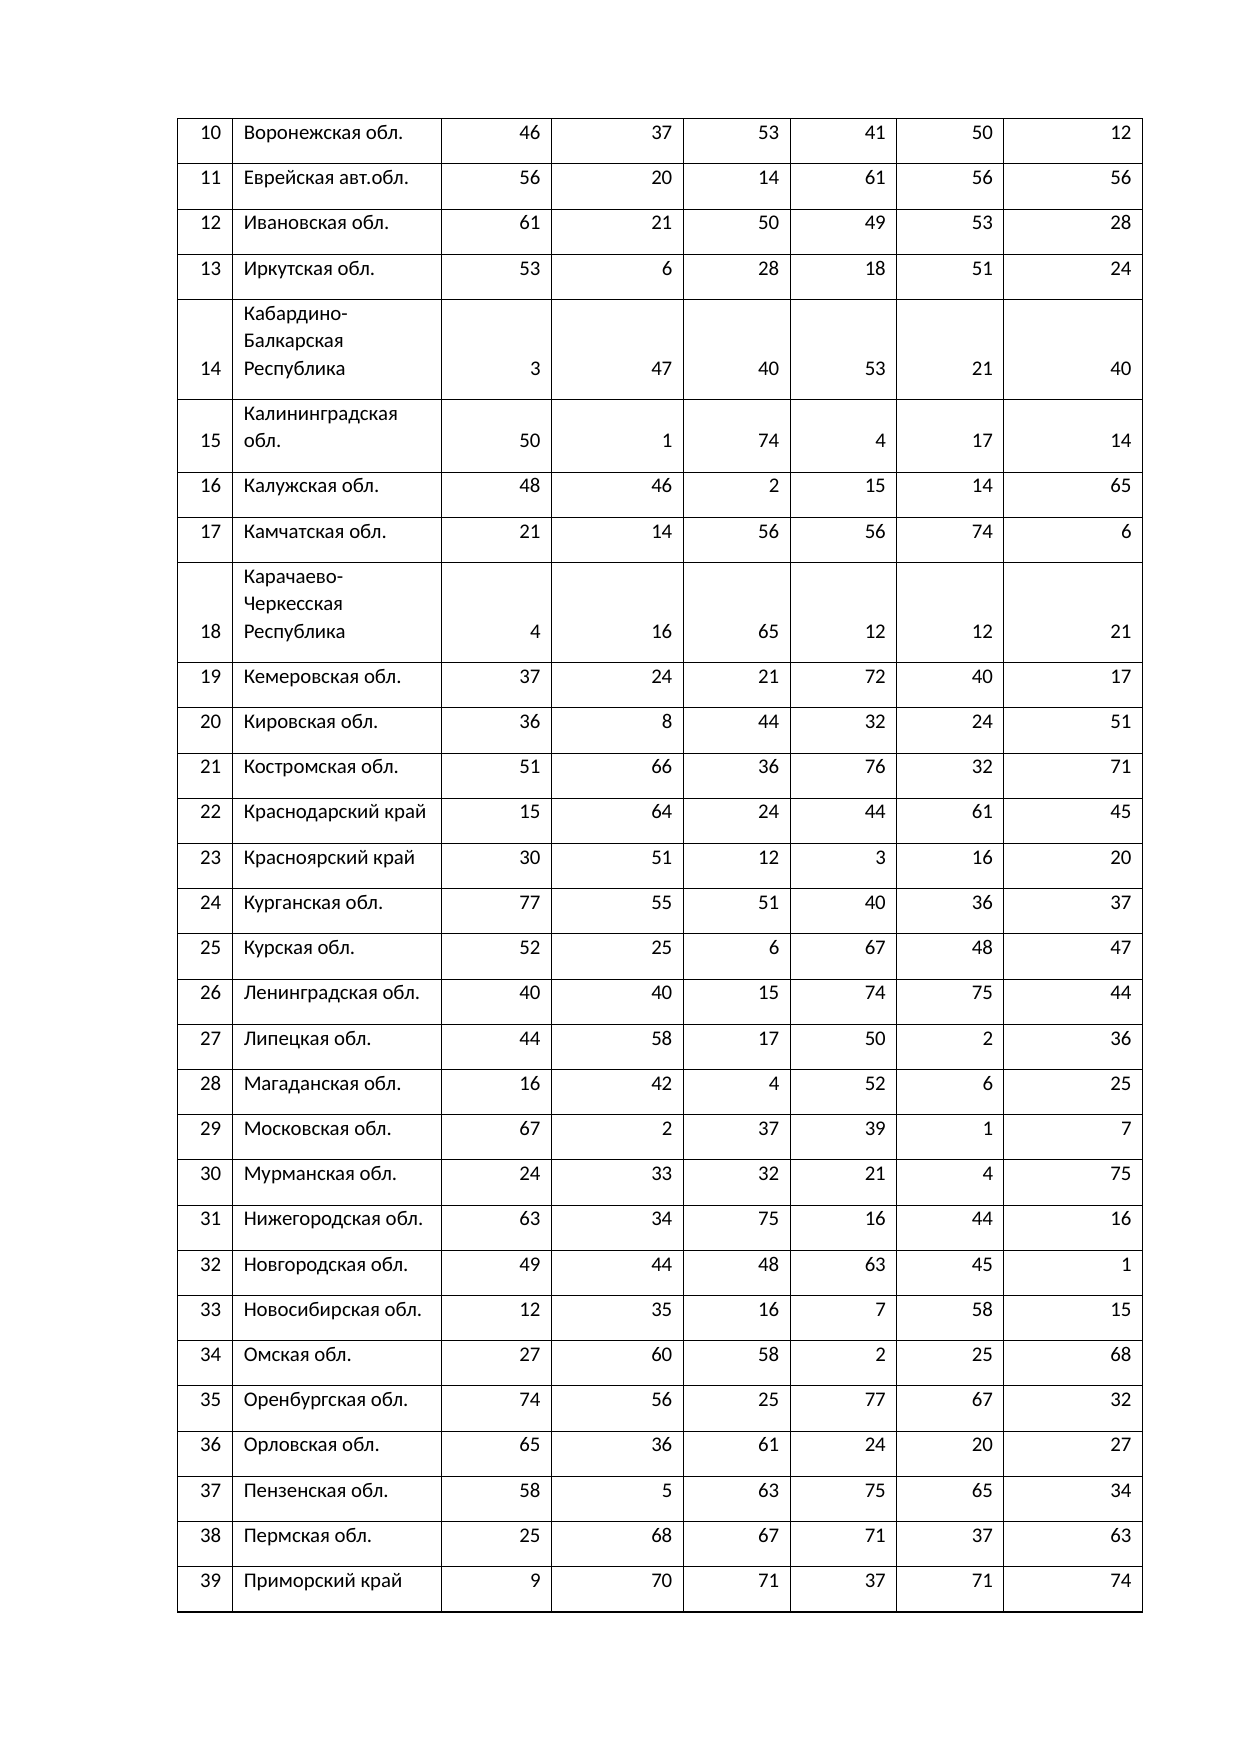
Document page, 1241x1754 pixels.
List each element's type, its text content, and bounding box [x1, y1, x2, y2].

table_cell 36 [552, 1432, 683, 1476]
table_cell 44 [791, 799, 896, 843]
table_cell 32 [791, 708, 896, 752]
table_cell 32 [1004, 1386, 1142, 1431]
table_cell 10 [178, 119, 232, 163]
table_cell 56 [1004, 164, 1142, 208]
table_cell 1 [897, 1115, 1003, 1159]
table_cell 30 [178, 1160, 232, 1204]
table_cell 36 [178, 1432, 232, 1476]
table_cell 12 [897, 563, 1003, 662]
table_cell 68 [552, 1522, 683, 1566]
table_cell 28 [1004, 210, 1142, 254]
table_cell 1 [552, 400, 683, 472]
table_cell 15 [684, 980, 790, 1024]
table_cell 61 [791, 164, 896, 208]
table_cell 51 [897, 255, 1003, 299]
table_cell 40 [1004, 300, 1142, 399]
table_cell Костромская обл. [233, 754, 441, 798]
table_cell 25 [1004, 1070, 1142, 1114]
table_cell 25 [897, 1341, 1003, 1385]
table_cell 67 [684, 1522, 790, 1566]
table_cell 21 [1004, 563, 1142, 662]
table_cell 48 [897, 934, 1003, 978]
table_cell 14 [684, 164, 790, 208]
table_cell 49 [442, 1251, 551, 1295]
table_cell 9 [442, 1567, 551, 1611]
table_cell 16 [552, 563, 683, 662]
table_cell Кабардино-Балкарская Республика [233, 300, 441, 399]
table_cell 13 [178, 255, 232, 299]
table_cell 16 [791, 1206, 896, 1250]
table_cell 39 [178, 1567, 232, 1611]
table_cell 65 [897, 1477, 1003, 1521]
table_cell 48 [684, 1251, 790, 1295]
table_cell 67 [791, 934, 896, 978]
table_cell 65 [684, 563, 790, 662]
table_cell Приморский край [233, 1567, 441, 1611]
table_cell 16 [684, 1296, 790, 1340]
table_cell 24 [684, 799, 790, 843]
table_cell 14 [1004, 400, 1142, 472]
table_cell 44 [442, 1025, 551, 1069]
table_cell 33 [552, 1160, 683, 1204]
table_cell 71 [791, 1522, 896, 1566]
table_cell 37 [684, 1115, 790, 1159]
table_cell Краснодарский край [233, 799, 441, 843]
table_cell 25 [178, 934, 232, 978]
table_cell 48 [442, 473, 551, 517]
table_cell 20 [552, 164, 683, 208]
table_cell 17 [1004, 663, 1142, 707]
table_cell 27 [178, 1025, 232, 1069]
table_cell Курская обл. [233, 934, 441, 978]
table_cell 21 [897, 300, 1003, 399]
table_cell 53 [791, 300, 896, 399]
table_cell 25 [684, 1386, 790, 1431]
table_cell 71 [897, 1567, 1003, 1611]
table_cell 3 [791, 844, 896, 888]
table_cell 64 [552, 799, 683, 843]
table_cell 27 [1004, 1432, 1142, 1476]
table_cell 16 [442, 1070, 551, 1114]
table_cell 2 [791, 1341, 896, 1385]
table_cell 44 [552, 1251, 683, 1295]
table_cell 24 [791, 1432, 896, 1476]
table_cell 46 [442, 119, 551, 163]
table_cell 56 [552, 1386, 683, 1431]
table_cell 15 [791, 473, 896, 517]
table_cell 7 [791, 1296, 896, 1340]
table_cell 65 [442, 1432, 551, 1476]
table_cell 45 [897, 1251, 1003, 1295]
table_cell Пензенская обл. [233, 1477, 441, 1521]
table_cell 37 [791, 1567, 896, 1611]
table_cell 12 [1004, 119, 1142, 163]
table_cell 15 [178, 400, 232, 472]
table_cell Магаданская обл. [233, 1070, 441, 1114]
table_cell 67 [442, 1115, 551, 1159]
table_cell 16 [897, 844, 1003, 888]
table_cell 74 [684, 400, 790, 472]
table_cell 17 [178, 518, 232, 562]
table_cell 20 [1004, 844, 1142, 888]
table_cell 23 [178, 844, 232, 888]
table_cell Оренбургская обл. [233, 1386, 441, 1431]
table_cell 4 [791, 400, 896, 472]
table_cell Курганская обл. [233, 889, 441, 933]
table_cell 34 [552, 1206, 683, 1250]
table_cell 40 [897, 663, 1003, 707]
table_cell 28 [684, 255, 790, 299]
table_cell 50 [897, 119, 1003, 163]
table_cell 51 [552, 844, 683, 888]
table_cell 35 [552, 1296, 683, 1340]
table_cell 66 [552, 754, 683, 798]
table_cell 24 [897, 708, 1003, 752]
table_cell 14 [552, 518, 683, 562]
table_cell 63 [1004, 1522, 1142, 1566]
table_cell 37 [552, 119, 683, 163]
table_cell 6 [897, 1070, 1003, 1114]
table_cell 37 [897, 1522, 1003, 1566]
table_cell 36 [684, 754, 790, 798]
table_cell 58 [442, 1477, 551, 1521]
table_cell Калининградская обл. [233, 400, 441, 472]
table_cell 63 [791, 1251, 896, 1295]
table_cell 61 [684, 1432, 790, 1476]
table_cell 50 [684, 210, 790, 254]
table_cell 36 [442, 708, 551, 752]
table_cell 38 [178, 1522, 232, 1566]
table_cell 74 [791, 980, 896, 1024]
table_cell 31 [178, 1206, 232, 1250]
table_cell 63 [684, 1477, 790, 1521]
table_cell 11 [178, 164, 232, 208]
table_cell 18 [791, 255, 896, 299]
table_cell Калужская обл. [233, 473, 441, 517]
table_cell 44 [1004, 980, 1142, 1024]
table_cell 42 [552, 1070, 683, 1114]
table_cell Кировская обл. [233, 708, 441, 752]
table_cell 12 [442, 1296, 551, 1340]
table_cell 36 [897, 889, 1003, 933]
table_cell 51 [684, 889, 790, 933]
table_cell 71 [684, 1567, 790, 1611]
table_cell 17 [684, 1025, 790, 1069]
table_cell 30 [442, 844, 551, 888]
table_cell 2 [552, 1115, 683, 1159]
table_cell 15 [442, 799, 551, 843]
table_cell 12 [684, 844, 790, 888]
table_cell 2 [684, 473, 790, 517]
table_cell 37 [1004, 889, 1142, 933]
table_cell 75 [791, 1477, 896, 1521]
table_cell 21 [552, 210, 683, 254]
table_cell 2 [897, 1025, 1003, 1069]
table_cell 71 [1004, 754, 1142, 798]
table_cell 61 [442, 210, 551, 254]
table_cell 35 [178, 1386, 232, 1431]
table_cell 28 [178, 1070, 232, 1114]
table_cell 68 [1004, 1341, 1142, 1385]
table_cell 44 [684, 708, 790, 752]
table_cell 39 [791, 1115, 896, 1159]
table_cell 21 [442, 518, 551, 562]
table_cell 56 [442, 164, 551, 208]
table_cell 67 [897, 1386, 1003, 1431]
table_cell 24 [1004, 255, 1142, 299]
table_cell Новгородская обл. [233, 1251, 441, 1295]
table_cell 4 [442, 563, 551, 662]
table_cell 34 [178, 1341, 232, 1385]
table_cell 6 [1004, 518, 1142, 562]
table_cell 50 [791, 1025, 896, 1069]
table_cell 12 [178, 210, 232, 254]
table_cell 6 [552, 255, 683, 299]
table_cell 60 [552, 1341, 683, 1385]
table_cell 74 [1004, 1567, 1142, 1611]
table_cell 19 [178, 663, 232, 707]
table_cell Омская обл. [233, 1341, 441, 1385]
table_cell 26 [178, 980, 232, 1024]
table_cell 55 [552, 889, 683, 933]
table_cell Красноярский край [233, 844, 441, 888]
table_cell 75 [1004, 1160, 1142, 1204]
table_cell 58 [684, 1341, 790, 1385]
table_cell 1 [1004, 1251, 1142, 1295]
table_cell 70 [552, 1567, 683, 1611]
table_cell 17 [897, 400, 1003, 472]
table_cell 40 [552, 980, 683, 1024]
table_cell 51 [442, 754, 551, 798]
table_cell 24 [442, 1160, 551, 1204]
table_cell 20 [897, 1432, 1003, 1476]
table_cell Пермская обл. [233, 1522, 441, 1566]
table_cell 32 [897, 754, 1003, 798]
table_cell 32 [178, 1251, 232, 1295]
table_cell 56 [791, 518, 896, 562]
table_cell Ленинградская обл. [233, 980, 441, 1024]
table_cell 51 [1004, 708, 1142, 752]
table_cell 14 [897, 473, 1003, 517]
table_cell 47 [1004, 934, 1142, 978]
table_cell 21 [178, 754, 232, 798]
table_cell 56 [684, 518, 790, 562]
table_cell 47 [552, 300, 683, 399]
table_cell 15 [1004, 1296, 1142, 1340]
table_cell 16 [178, 473, 232, 517]
table_cell 45 [1004, 799, 1142, 843]
table_cell 40 [791, 889, 896, 933]
table_cell 16 [1004, 1206, 1142, 1250]
table_cell 53 [684, 119, 790, 163]
table_cell Московская обл. [233, 1115, 441, 1159]
table_cell 5 [552, 1477, 683, 1521]
table_cell 24 [178, 889, 232, 933]
table_cell Кемеровская обл. [233, 663, 441, 707]
table_cell Липецкая обл. [233, 1025, 441, 1069]
table_cell 25 [442, 1522, 551, 1566]
table_cell 4 [897, 1160, 1003, 1204]
table_cell 52 [791, 1070, 896, 1114]
table_cell 18 [178, 563, 232, 662]
table_cell 37 [178, 1477, 232, 1521]
table_cell Ивановская обл. [233, 210, 441, 254]
table_cell 61 [897, 799, 1003, 843]
table_cell 53 [897, 210, 1003, 254]
table_cell 65 [1004, 473, 1142, 517]
table_cell 56 [897, 164, 1003, 208]
table_cell 58 [897, 1296, 1003, 1340]
table_cell 49 [791, 210, 896, 254]
table_cell Нижегородская обл. [233, 1206, 441, 1250]
table_cell 76 [791, 754, 896, 798]
table_cell Новосибирская обл. [233, 1296, 441, 1340]
table_cell 75 [897, 980, 1003, 1024]
table_cell 33 [178, 1296, 232, 1340]
table_cell 74 [897, 518, 1003, 562]
table_cell 40 [442, 980, 551, 1024]
table_cell Камчатская обл. [233, 518, 441, 562]
table_cell 75 [684, 1206, 790, 1250]
table_cell 4 [684, 1070, 790, 1114]
table_cell 36 [1004, 1025, 1142, 1069]
table_cell 14 [178, 300, 232, 399]
table_cell 77 [442, 889, 551, 933]
table_cell 20 [178, 708, 232, 752]
table_cell Карачаево-Черкесская Республика [233, 563, 441, 662]
table_cell 58 [552, 1025, 683, 1069]
table_cell 74 [442, 1386, 551, 1431]
table_cell Орловская обл. [233, 1432, 441, 1476]
table_cell 72 [791, 663, 896, 707]
table_cell 27 [442, 1341, 551, 1385]
table_cell 44 [897, 1206, 1003, 1250]
table_cell 46 [552, 473, 683, 517]
table_cell 34 [1004, 1477, 1142, 1521]
table_cell 7 [1004, 1115, 1142, 1159]
table_cell 21 [684, 663, 790, 707]
table_cell 24 [552, 663, 683, 707]
table_cell 6 [684, 934, 790, 978]
table_cell 37 [442, 663, 551, 707]
table_cell 52 [442, 934, 551, 978]
table_cell 63 [442, 1206, 551, 1250]
table_cell Воронежская обл. [233, 119, 441, 163]
table_cell 21 [791, 1160, 896, 1204]
table_cell Иркутская обл. [233, 255, 441, 299]
table_cell Еврейская авт.обл. [233, 164, 441, 208]
table_cell 29 [178, 1115, 232, 1159]
table_cell 77 [791, 1386, 896, 1431]
table_cell 12 [791, 563, 896, 662]
table_cell 41 [791, 119, 896, 163]
table_cell Мурманская обл. [233, 1160, 441, 1204]
table_cell 22 [178, 799, 232, 843]
table_cell 25 [552, 934, 683, 978]
table_cell 3 [442, 300, 551, 399]
table_cell 53 [442, 255, 551, 299]
table_cell 8 [552, 708, 683, 752]
table_cell 50 [442, 400, 551, 472]
table_cell 40 [684, 300, 790, 399]
table_cell 32 [684, 1160, 790, 1204]
